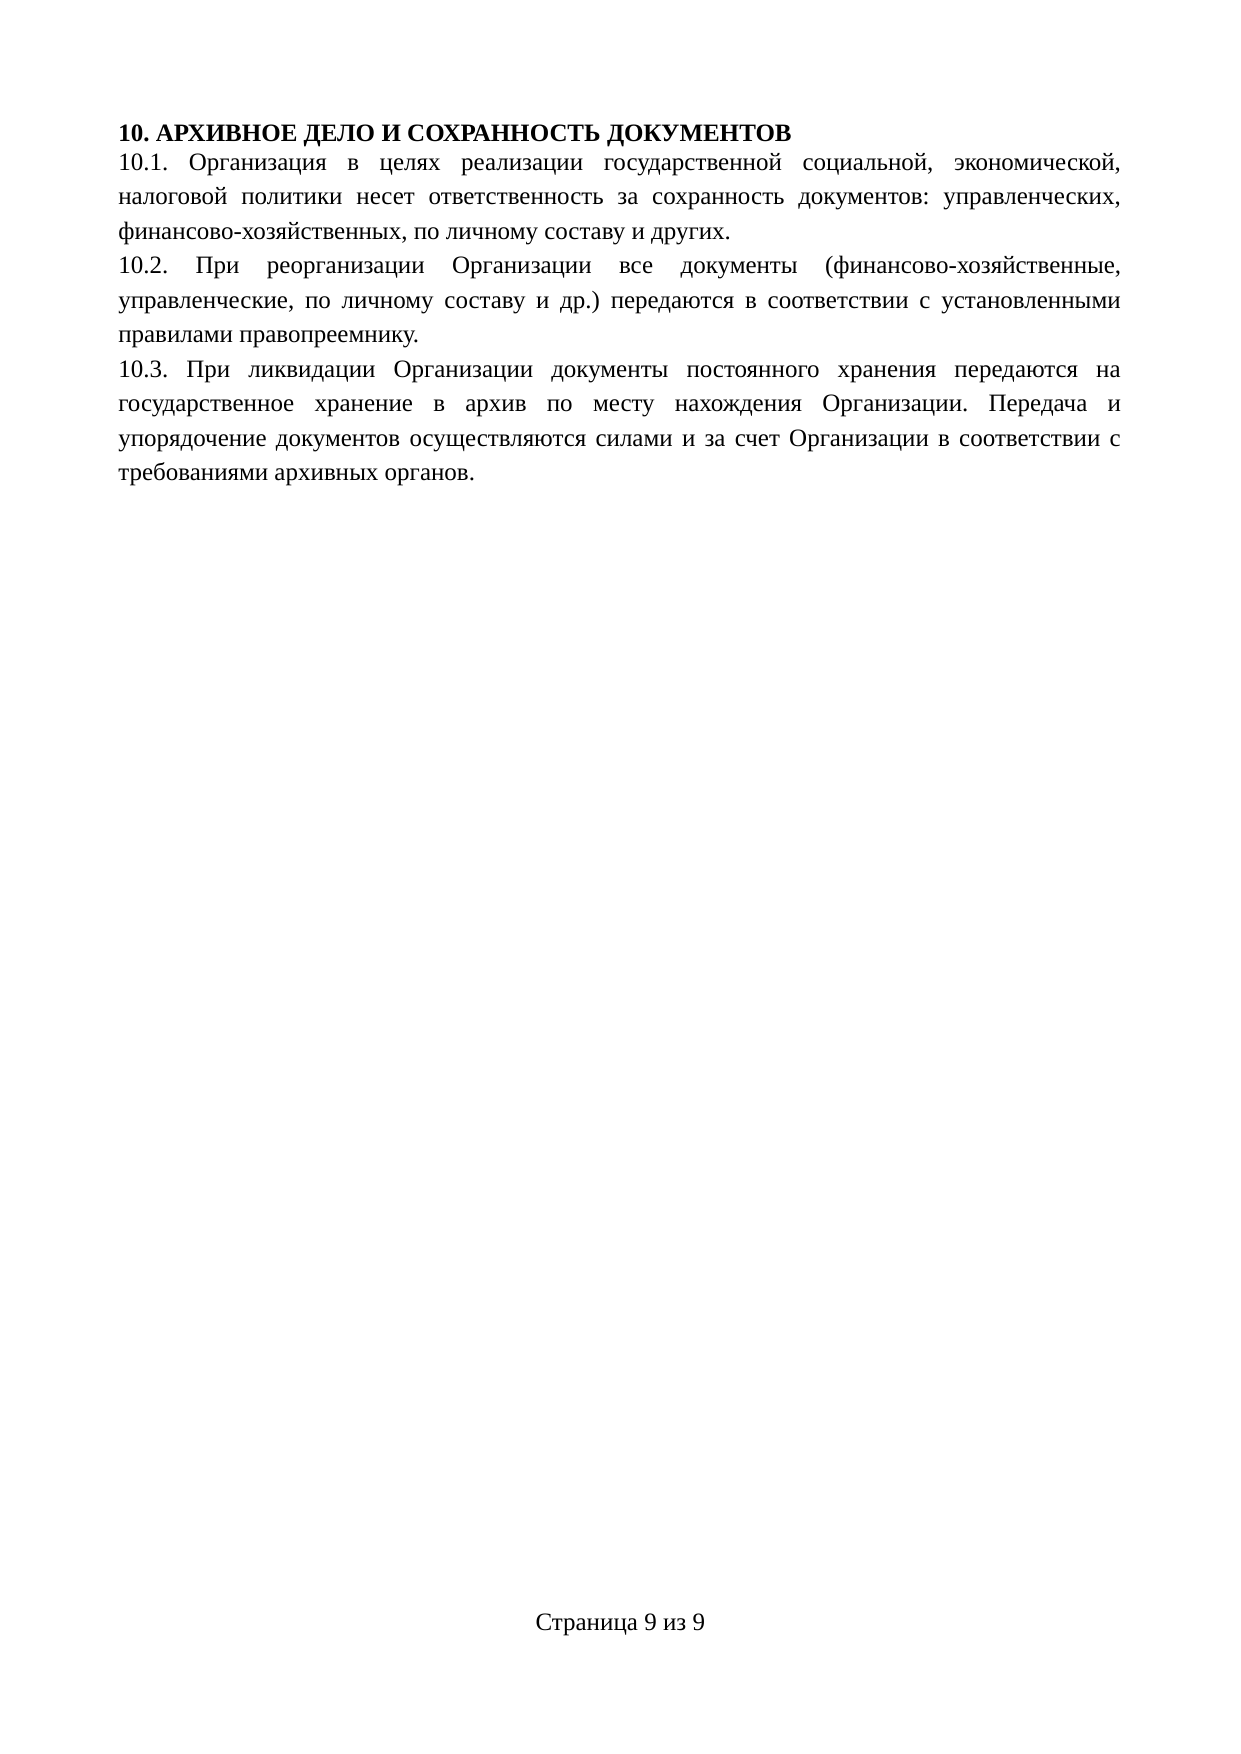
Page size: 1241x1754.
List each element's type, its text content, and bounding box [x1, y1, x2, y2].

text 10.1. Организация в целях реализации государственной социальной, экономической, налоговой политики несет ответственность за сохранность документов: управленческих, финансово-хозяйственных, по личному составу и других. [118, 147, 1122, 244]
text 10.3. При ликвидации Организации документы постоянного хранения передаются на государственное хранение в архив по месту нахождения Организации. Передача и упорядочение документов осуществляются силами и за счет Организации в соответствии с требованиями архивных органов. [118, 354, 1122, 486]
subtitle 10. АРХИВНОЕ ДЕЛО И СОХРАННОСТЬ ДОКУМЕНТОВ [118, 118, 1122, 147]
text 10.2. При реорганизации Организации все документы (финансово-хозяйственные, управленческие, по личному составу и др.) передаются в соответствии с установленными правилами правопреемнику. [118, 250, 1122, 348]
